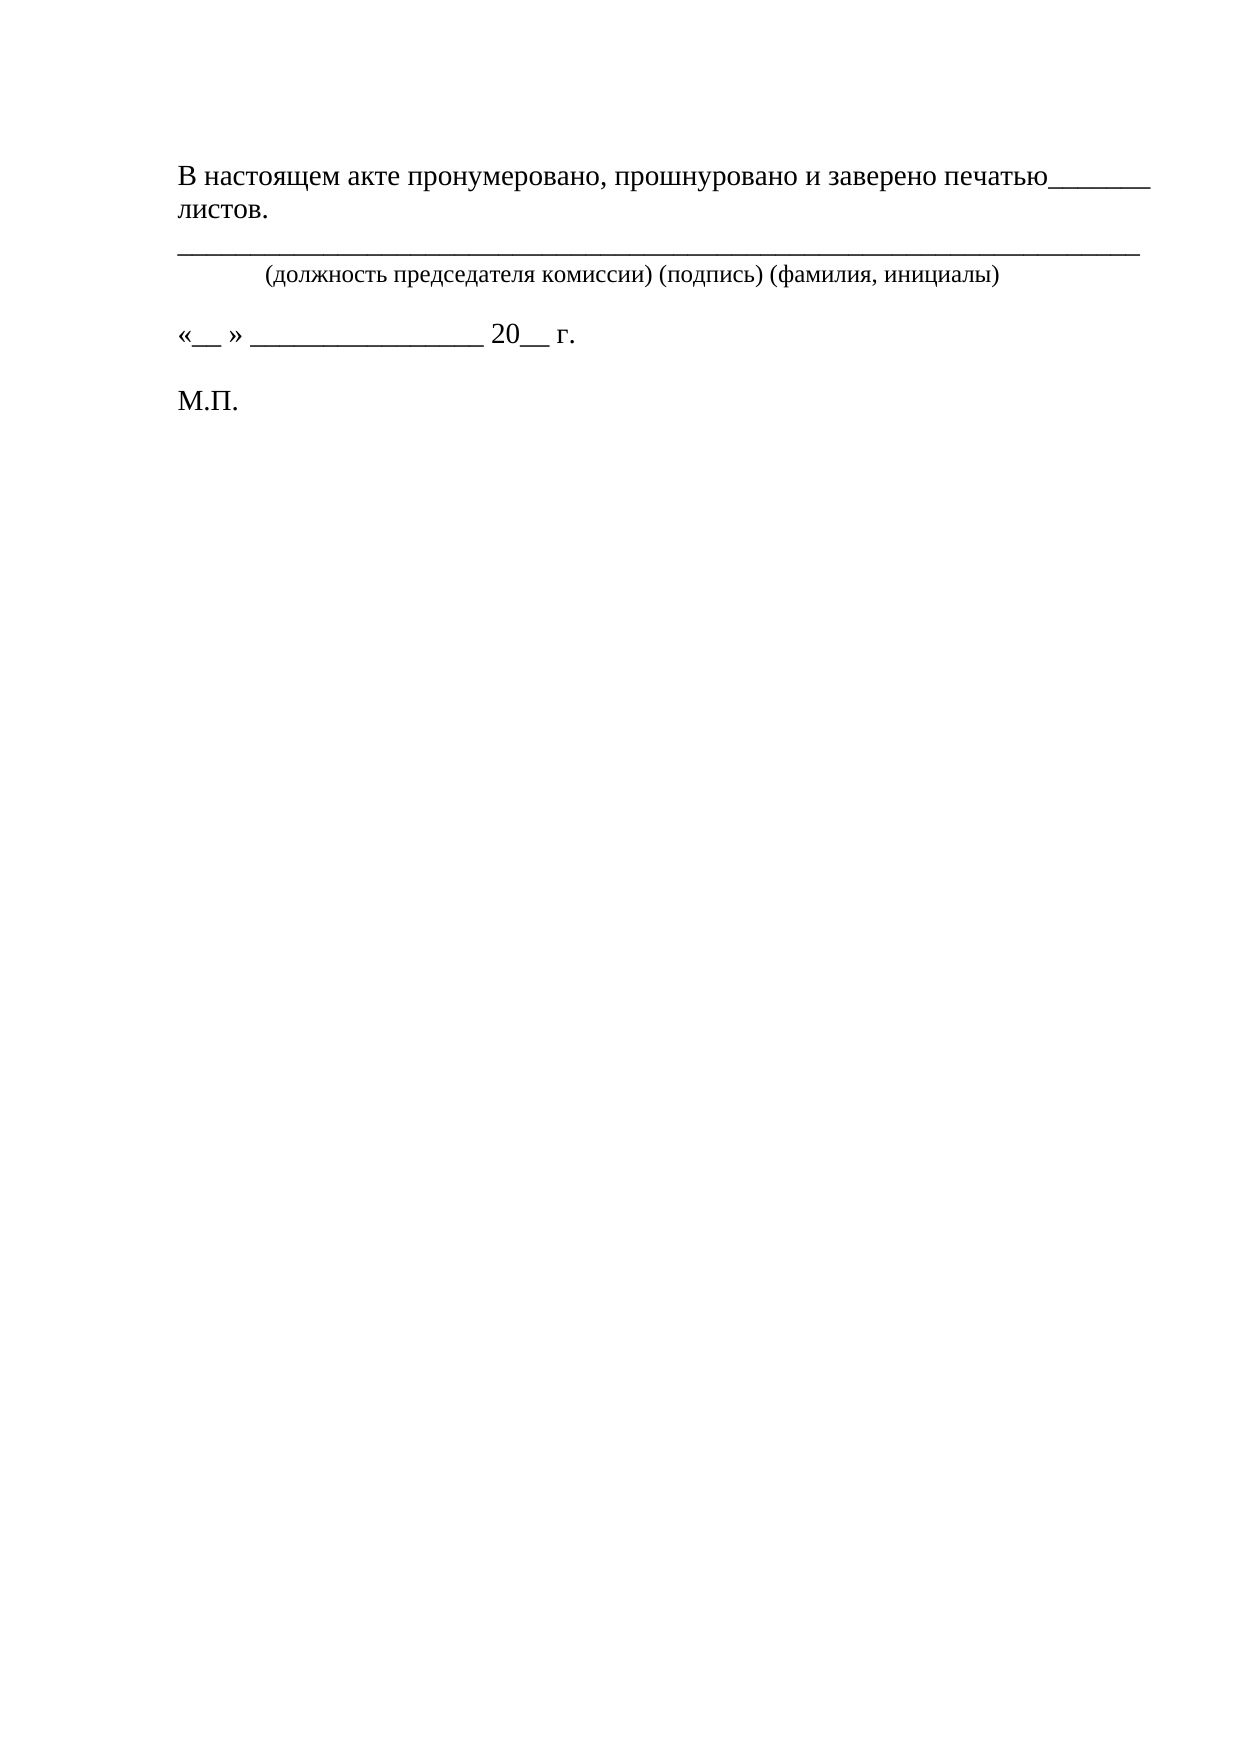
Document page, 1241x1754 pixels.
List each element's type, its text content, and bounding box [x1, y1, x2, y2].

text «__ » ________________ 20__ г. [177, 316, 1152, 350]
text В настоящем акте пронумеровано, прошнуровано и заверено печатью_______ листов. [177, 158, 1152, 225]
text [177, 225, 1152, 259]
text М.П. [177, 383, 1152, 417]
text (должность председателя комиссии) (подпись) (фамилия, инициалы) [177, 259, 1152, 287]
